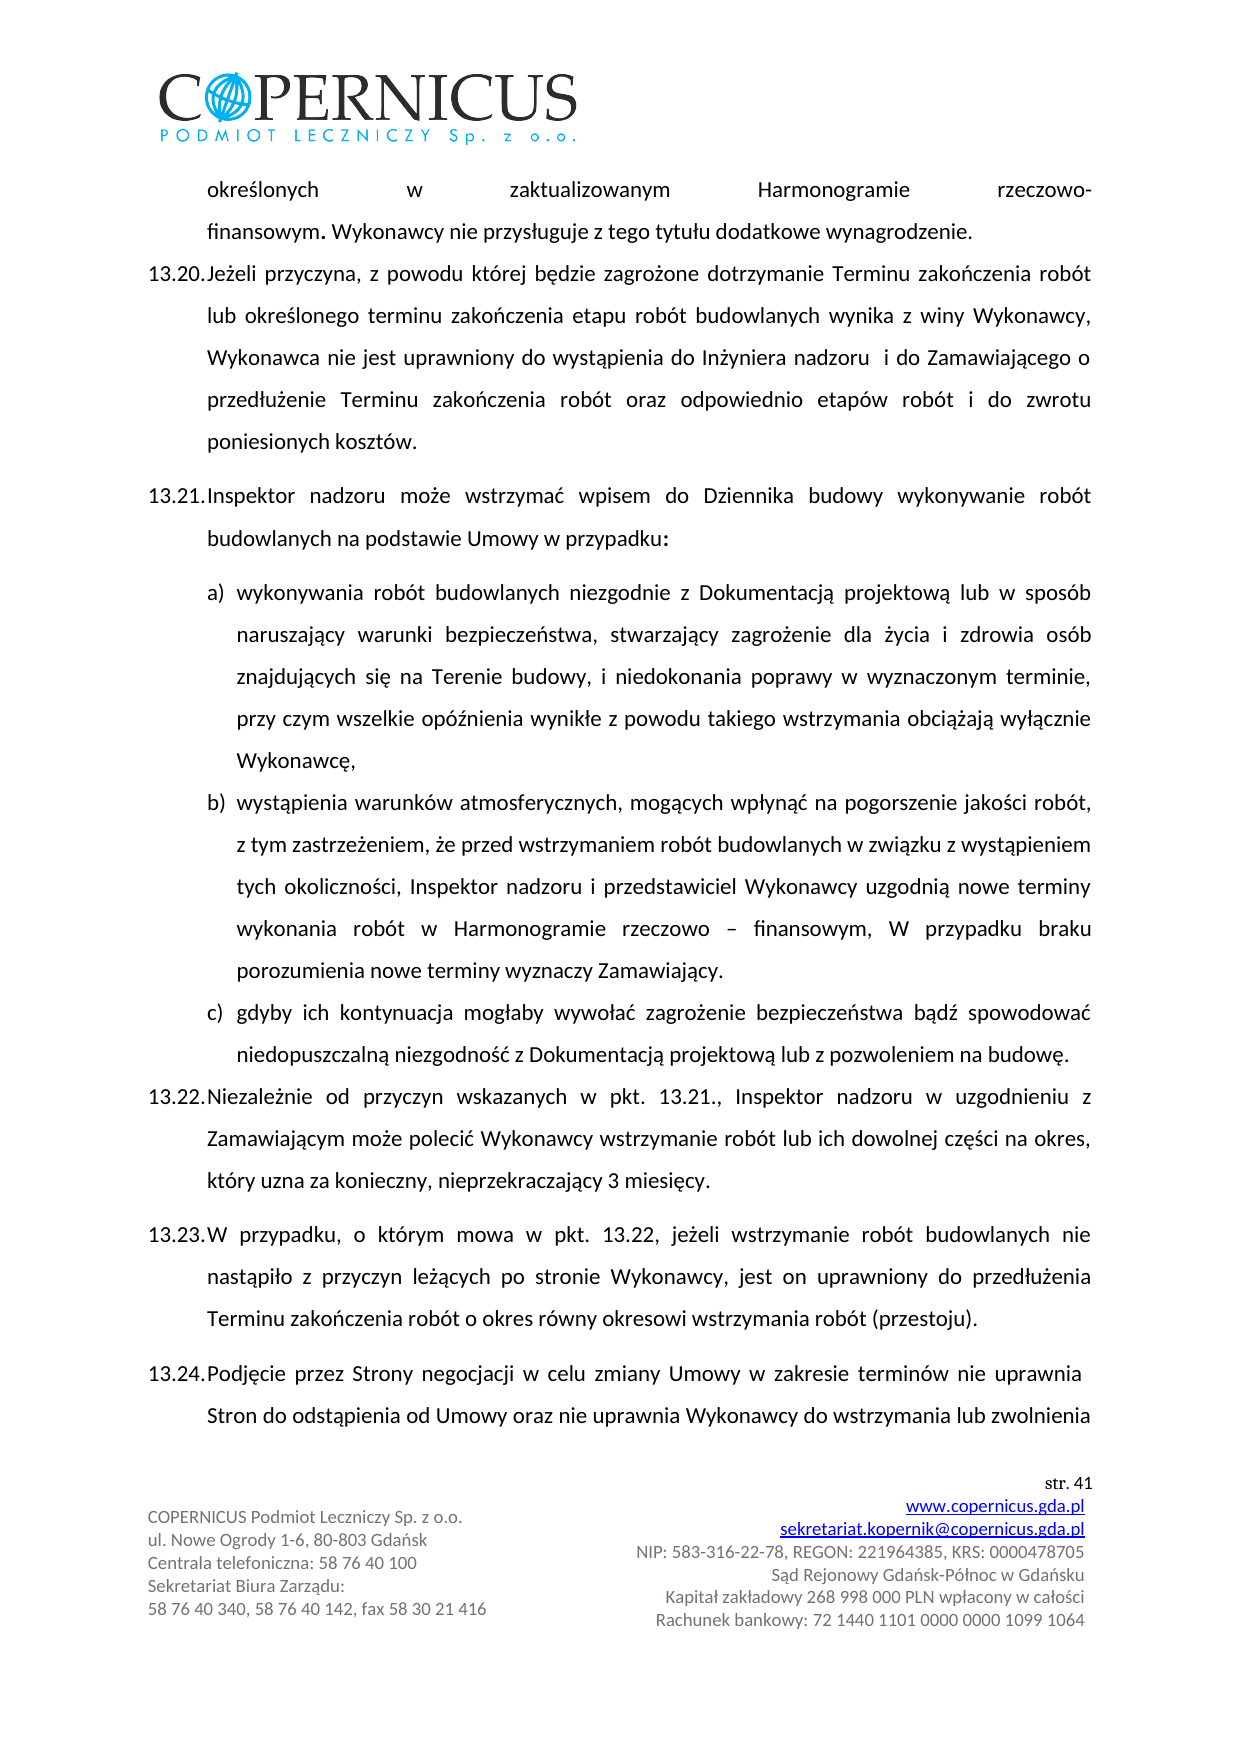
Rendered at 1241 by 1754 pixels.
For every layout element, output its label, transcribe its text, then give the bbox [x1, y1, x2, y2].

list W przypadku, o którym mowa w pkt. 13.22, jeżeli wstrzymanie robót budowlanych nie nastąpiło z przyczyn leżących po stronie Wykonawcy, jest on uprawniony do przedłużenia Terminu zakończenia robót o okres równy okresowi wstrzymania robót (przestoju). [148, 1220, 1092, 1332]
list Inspektor nadzoru może wstrzymać wpisem do Dziennika budowy wykonywanie robót budowlanych na podstawie Umowy w przypadku: [148, 482, 1092, 552]
list Niezależnie od przyczyn wskazanych w pkt. 13.21., Inspektor nadzoru w uzgodnieniu z Zamawiającym może polecić Wykonawcy wstrzymanie robót lub ich dowolnej części na okres, który uzna za konieczny, nieprzekraczający 3 miesięcy. [148, 1082, 1092, 1194]
list Jeżeli przyczyna, z powodu której będzie zagrożone dotrzymanie Terminu zakończenia robót lub określonego terminu zakończenia etapu robót budowlanych wynika z winy Wykonawcy, Wykonawca nie jest uprawniony do wystąpienia do Inżyniera nadzoru i do Zamawiającego o przedłużenie Terminu zakończenia robót oraz odpowiednio etapów robót i do zwrotu poniesionych kosztów. [148, 259, 1092, 455]
list wykonywania robót budowlanych niezgodnie z Dokumentacją projektową lub w sposób naruszający warunki bezpieczeństwa, stwarzający zagrożenie dla życia i zdrowia osób znajdujących się na Terenie budowy, i niedokonania poprawy w wyznaczonym terminie, przy czym wszelkie opóźnienia wynikłe z powodu takiego wstrzymania obciążają wyłącznie Wykonawcę, [207, 578, 1092, 774]
picture [147, 67, 587, 148]
list wystąpienia warunków atmosferycznych, mogących wpłynąć na pogorszenie jakości robót, z tym zastrzeżeniem, że przed wstrzymaniem robót budowlanych w związku z wystąpieniem tych okoliczności, Inspektor nadzoru i przedstawiciel Wykonawcy uzgodnią nowe terminy wykonania robót w Harmonogramie rzeczowo – finansowym, W przypadku braku porozumienia nowe terminy wyznaczy Zamawiający. [207, 788, 1092, 984]
list gdyby ich kontynuacja mogłaby wywołać zagrożenie bezpieczeństwa bądź spowodować niedopuszczalną niezgodność z Dokumentacją projektową lub z pozwoleniem na budowę. [207, 998, 1092, 1068]
